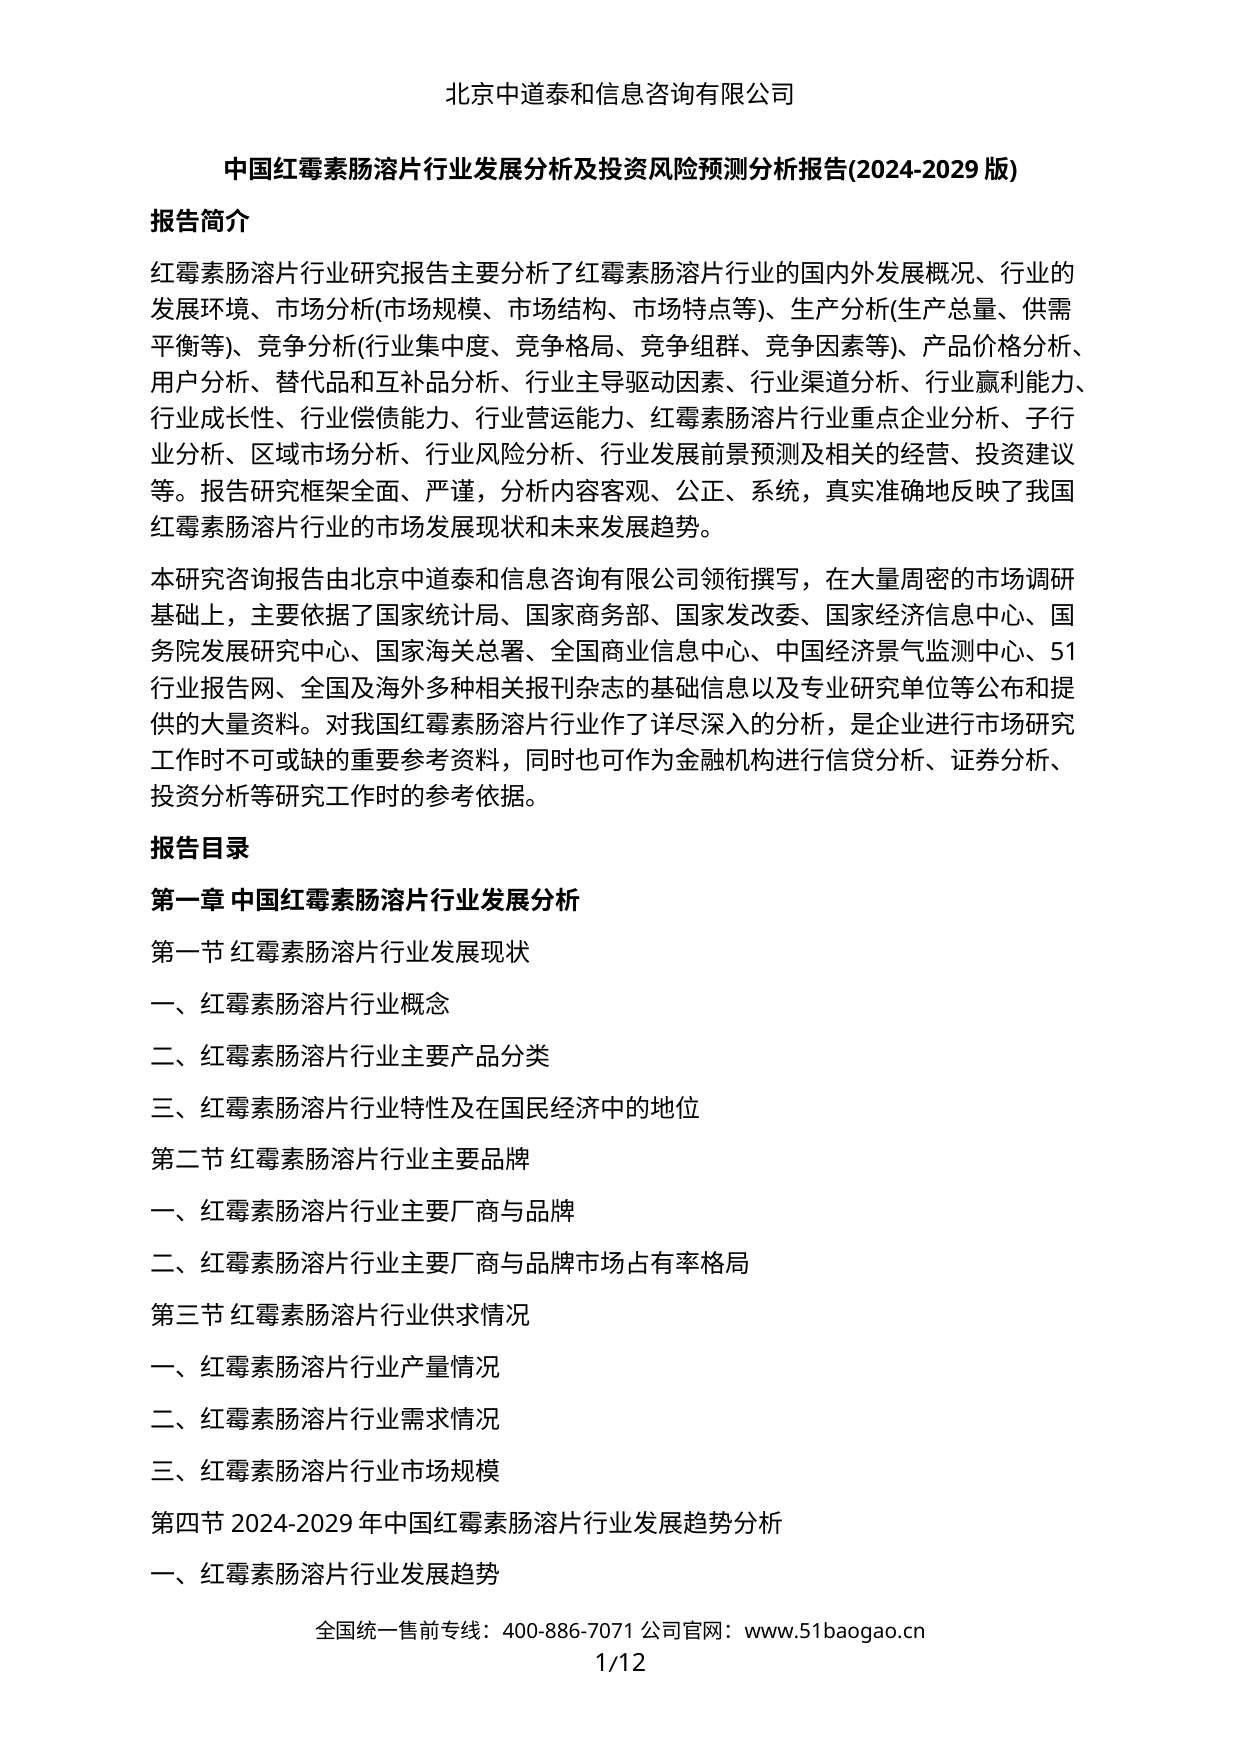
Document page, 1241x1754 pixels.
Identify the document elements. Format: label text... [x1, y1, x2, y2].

text 本研究咨询报告由北京中道泰和信息咨询有限公司领衔撰写，在大量周密的市场调研基础上，主要依据了国家统计局、国家商务部、国家发改委、国家经济信息中心、国务院发展研究中心、国家海关总署、全国商业信息中心、中国经济景气监测中心、51行业报告网、全国及海外多种相关报刊杂志的基础信息以及专业研究单位等公布和提供的大量资料。对我国红霉素肠溶片行业作了详尽深入的分析，是企业进行市场研究工作时不可或缺的重要参考资料，同时也可作为金融机构进行信贷分析、证券分析、投资分析等研究工作时的参考依据。 [150, 559, 1090, 813]
text 二、红霉素肠溶片行业主要产品分类 [150, 1036, 1090, 1072]
text 一、红霉素肠溶片行业概念 [150, 984, 1090, 1021]
text 报告简介 [150, 202, 1090, 238]
text 三、红霉素肠溶片行业特性及在国民经济中的地位 [150, 1088, 1090, 1124]
text 第四节 2024-2029年中国红霉素肠溶片行业发展趋势分析 [150, 1503, 1090, 1539]
text 中国红霉素肠溶片行业发展分析及投资风险预测分析报告(2024-2029版) [150, 150, 1090, 186]
text 一、红霉素肠溶片行业发展趋势 [150, 1555, 1090, 1591]
text 二、红霉素肠溶片行业主要厂商与品牌市场占有率格局 [150, 1244, 1090, 1280]
text 红霉素肠溶片行业研究报告主要分析了红霉素肠溶片行业的国内外发展概况、行业的发展环境、市场分析(市场规模、市场结构、市场特点等)、生产分析(生产总量、供需平衡等)、竞争分析(行业集中度、竞争格局、竞争组群、竞争因素等)、产品价格分析、用户分析、替代品和互补品分析、行业主导驱动因素、行业渠道分析、行业赢利能力、行业成长性、行业偿债能力、行业营运能力、红霉素肠溶片行业重点企业分析、子行业分析、区域市场分析、行业风险分析、行业发展前景预测及相关的经营、投资建议等。报告研究框架全面、严谨，分析内容客观、公正、系统，真实准确地反映了我国红霉素肠溶片行业的市场发展现状和未来发展趋势。 [150, 254, 1090, 544]
text 报告目录 [150, 829, 1090, 865]
text 一、红霉素肠溶片行业主要厂商与品牌 [150, 1192, 1090, 1228]
text 二、红霉素肠溶片行业需求情况 [150, 1399, 1090, 1436]
text 第二节 红霉素肠溶片行业主要品牌 [150, 1140, 1090, 1176]
text 第三节 红霉素肠溶片行业供求情况 [150, 1296, 1090, 1332]
text 一、红霉素肠溶片行业产量情况 [150, 1347, 1090, 1384]
text 三、红霉素肠溶片行业市场规模 [150, 1451, 1090, 1487]
text 第一章 中国红霉素肠溶片行业发展分析 [150, 881, 1090, 917]
text 第一节 红霉素肠溶片行业发展现状 [150, 932, 1090, 969]
